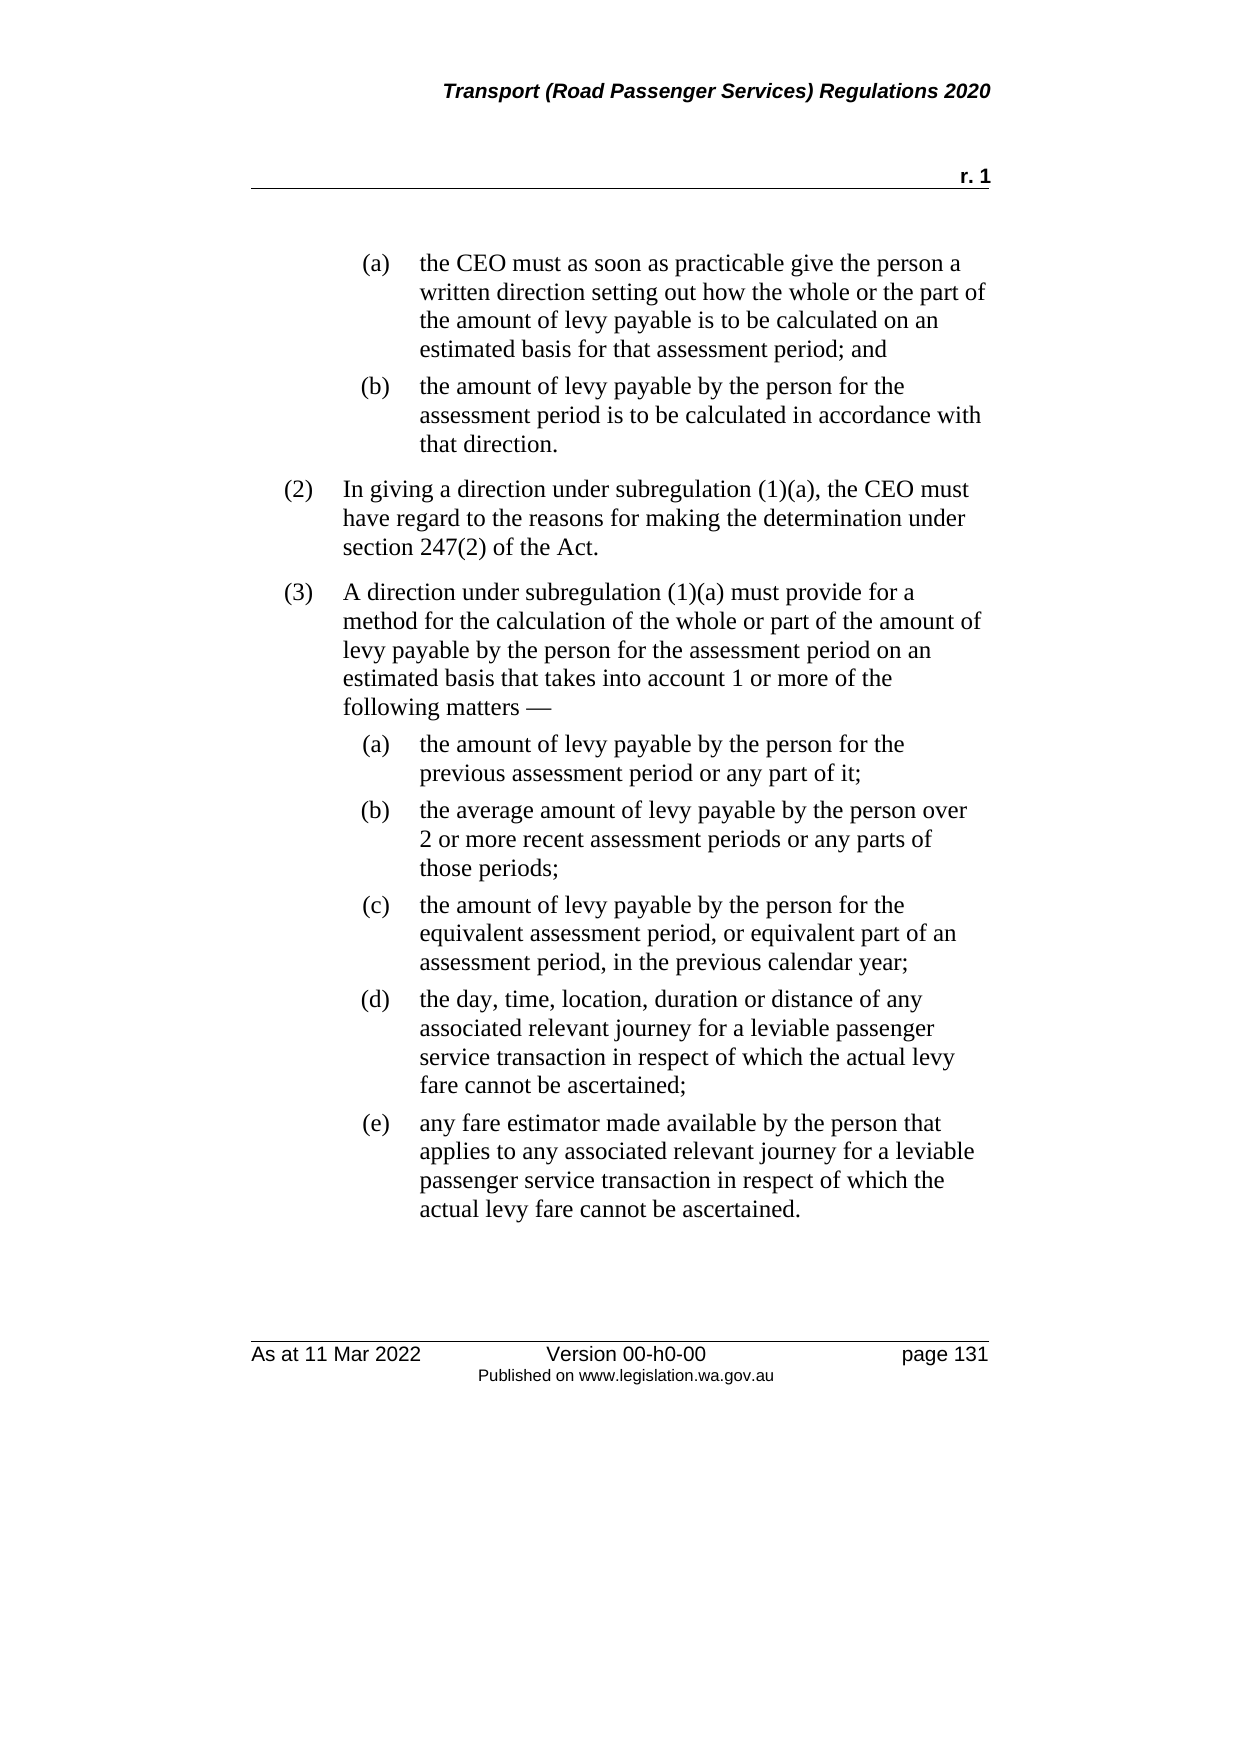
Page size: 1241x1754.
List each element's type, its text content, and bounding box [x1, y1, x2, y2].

text (a) the amount of levy payable by the person for the previous assessment period or any part of it; [251, 729, 989, 787]
text (3) A direction under subregulation (1)(a) must provide for a method for the calculation of the whole or part of the amount of levy payable by the person for the assessment period on an estimated basis that takes into account 1 or more of the following matters — [251, 577, 989, 721]
text (a) the CEO must as soon as practicable give the person a written direction setting out how the whole or the part of the amount of levy payable is to be calculated on an estimated basis for that assessment period; and [251, 248, 989, 363]
text (c) the amount of levy payable by the person for the equivalent assessment period, or equivalent part of an assessment period, in the previous calendar year; [251, 890, 989, 976]
text (2) In giving a direction under subregulation (1)(a), the CEO must have regard to the reasons for making the determination under section 247(2) of the Act. [251, 474, 989, 561]
text (b) the amount of levy payable by the person for the assessment period is to be calculated in accordance with that direction. [251, 371, 989, 458]
text (e) any fare estimator made available by the person that applies to any associated relevant journey for a leviable passenger service transaction in respect of which the actual levy fare cannot be ascertained. [251, 1108, 989, 1223]
text (b) the average amount of levy payable by the person over 2 or more recent assessment periods or any parts of those periods; [251, 795, 989, 881]
text (d) the day, time, location, duration or distance of any associated relevant journey for a leviable passenger service transaction in respect of which the actual levy fare cannot be ascertained; [251, 984, 989, 1099]
